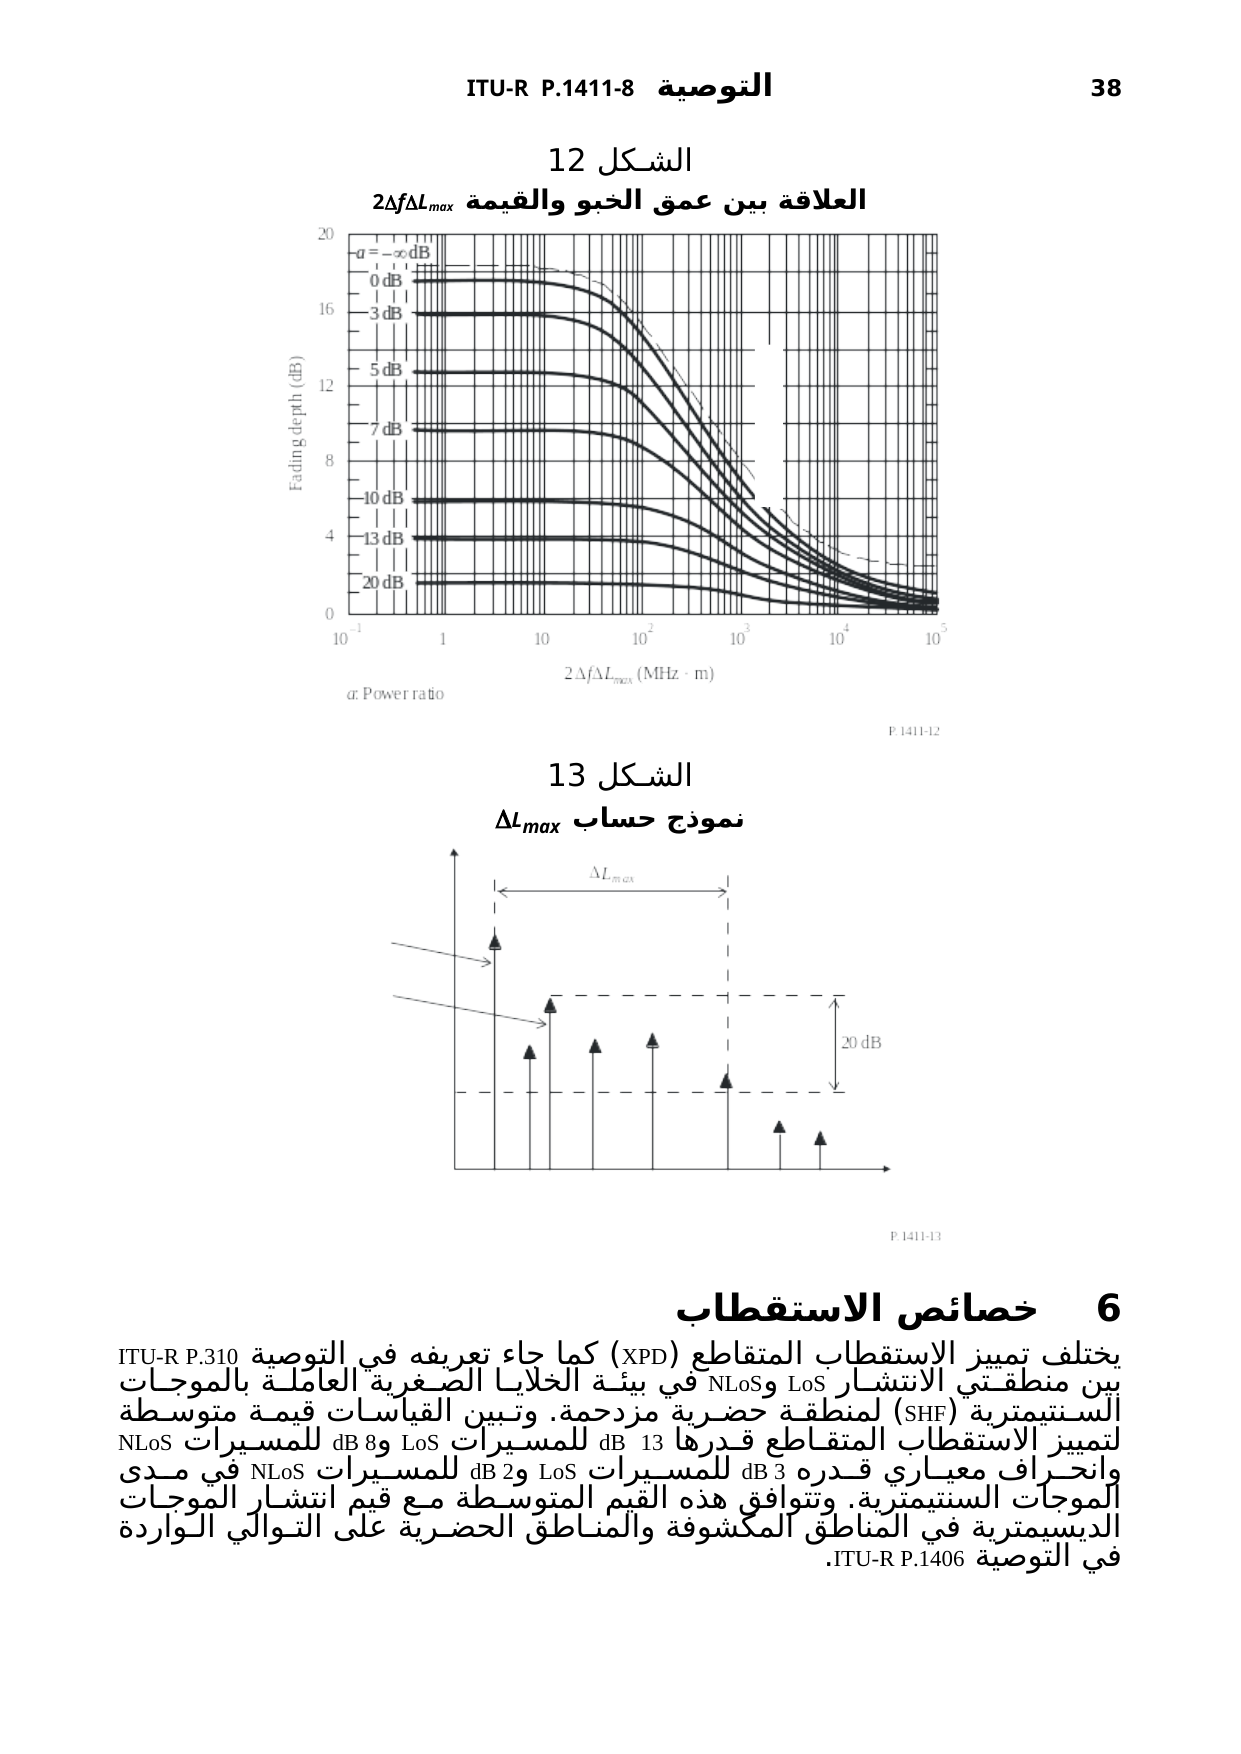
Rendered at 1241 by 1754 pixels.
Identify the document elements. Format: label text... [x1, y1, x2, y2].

subtitle 6 خصائص الاستقطاب [118, 1293, 1122, 1328]
title نموذج حساب Lmax [118, 805, 1122, 834]
text الشـكل 12 [118, 148, 1122, 177]
text الشـكل 13 [118, 763, 1122, 792]
title العلاقة بين عمق الخبو والقيمة 2fLmax [118, 189, 1122, 214]
text يختلف تمييز الاستقطاب المتقاطع (XPD) كما جاء تعريفه في التوصية ITU-R P.310 بين منطقتي الانتشار LoS وNLoS في بيئة الخلايا الصغرية العاملة بالموجات السنتيمترية (SHF) لمنطقة حضرية مزدحمة. وتبين القياسات قيمة متوسطة لتمييز الاستقطاب المتقاطع قدرها dB 13 للمسيرات LoS وdB 8 للمسيرات NLoS وانحراف معياري قدره dB 3 للمسيرات LoS وdB 2 للمسيرات NLoS في مدى الموجات السنتيمترية. وتتوافق هذه القيم المتوسطة مع قيم انتشار الموجات الديسيمترية في المناطق المكشوفة والمناطق الحضرية على التوالي الواردة في التوصية ITU-R P.1406. [118, 1341, 1122, 1574]
